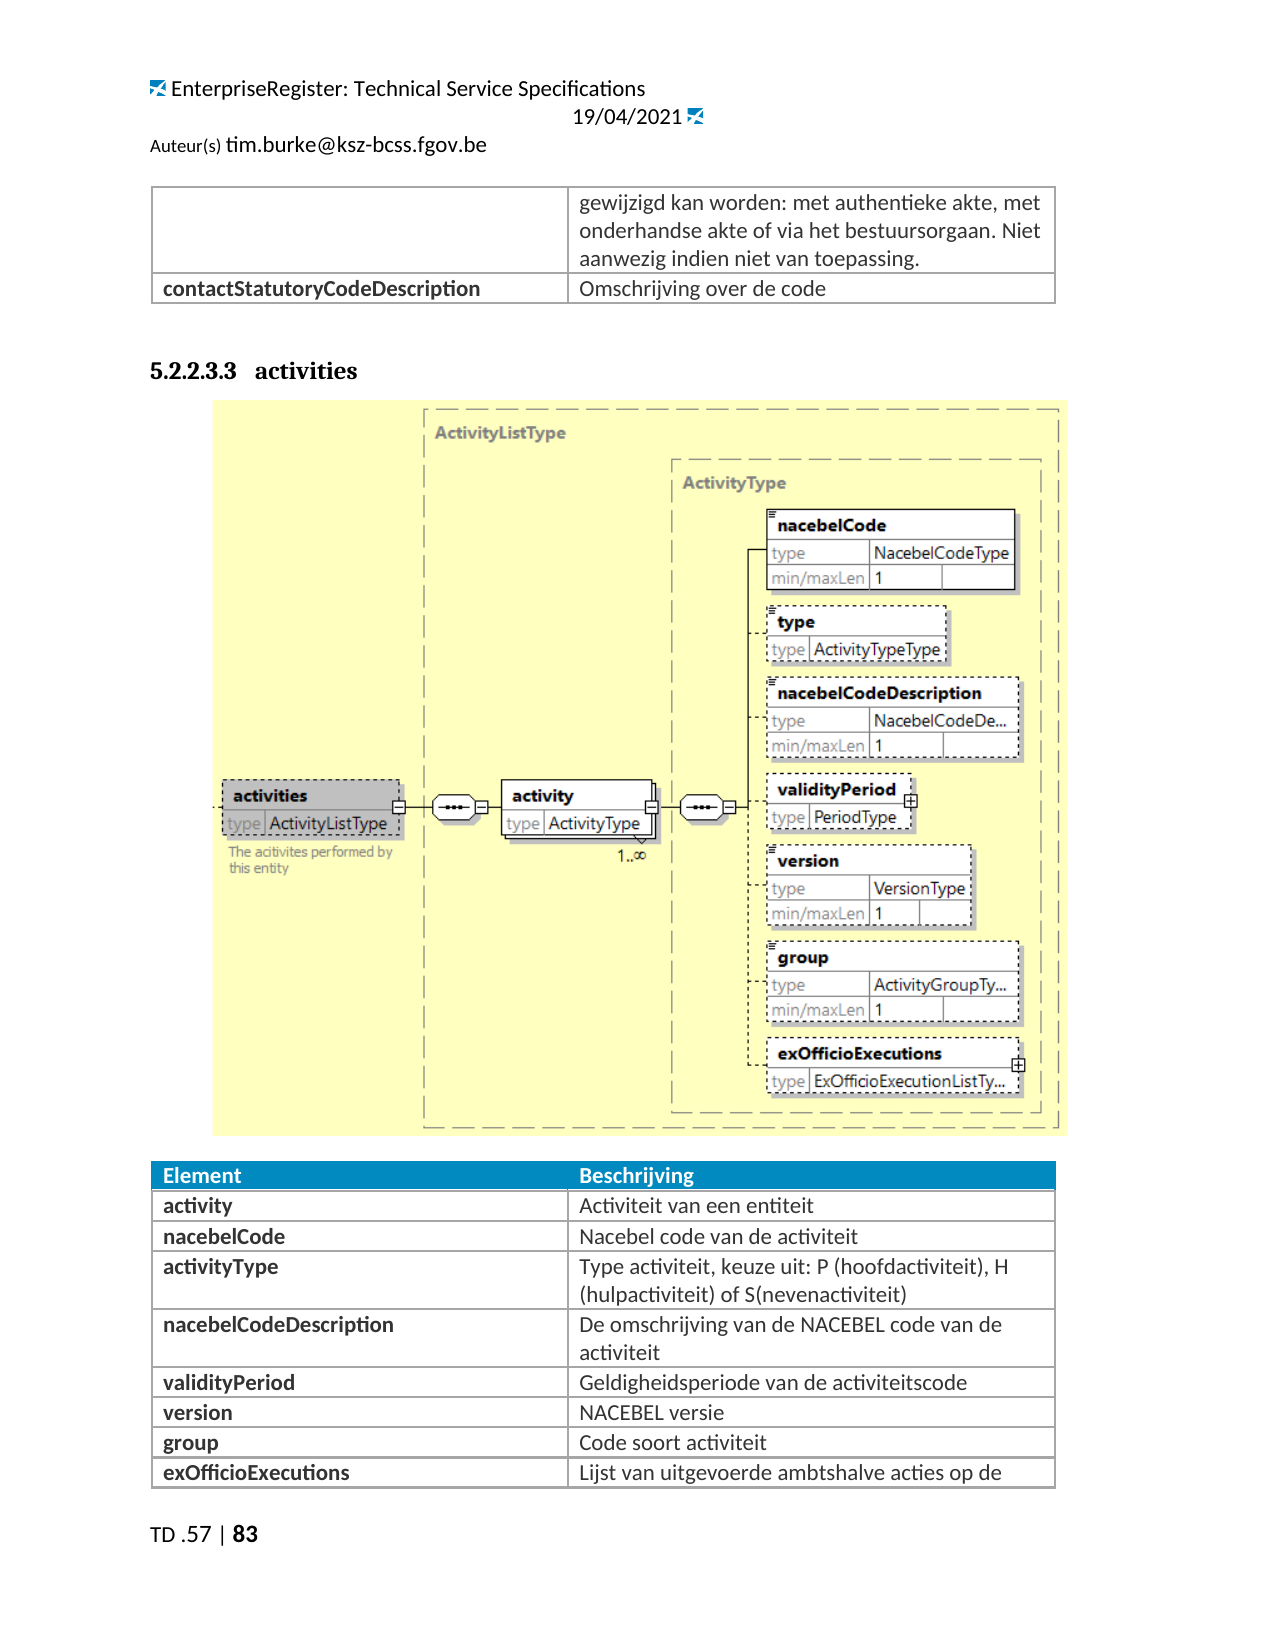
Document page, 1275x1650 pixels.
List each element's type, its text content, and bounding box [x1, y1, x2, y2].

table_cell Nacebel code van de activiteit [569, 1222, 1054, 1250]
table_cell nacebelCode [153, 1222, 567, 1250]
table_cell Code soort activiteit [569, 1428, 1054, 1456]
table_cell group [153, 1428, 567, 1456]
table_header Element [152, 1162, 567, 1189]
table_cell NACEBEL versie [569, 1398, 1054, 1426]
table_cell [153, 188, 567, 272]
picture [150, 85, 166, 96]
table_cell Type activiteit, keuze uit: P (hoofdactiviteit), H (hulpactiviteit) of S(nevenactiviteit) [569, 1252, 1054, 1308]
picture [687, 111, 704, 124]
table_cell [569, 188, 1054, 272]
table_cell activityType [153, 1252, 567, 1308]
table_cell Omschrijving over de code [569, 274, 1054, 302]
table_cell activity [153, 1192, 567, 1220]
table_cell version [153, 1398, 567, 1426]
table_cell validityPeriod [153, 1368, 567, 1396]
table_cell De omschrijving van de NACEBEL code van de activiteit [569, 1310, 1054, 1366]
table_cell nacebelCodeDescription [153, 1310, 567, 1366]
table_cell Geldigheidsperiode van de activiteitscode [569, 1368, 1054, 1396]
subtitle activities [150, 357, 1125, 386]
picture [212, 400, 1068, 1136]
table_cell exOfficioExecutions [153, 1459, 567, 1486]
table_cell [569, 1459, 1054, 1486]
table_header Beschrijving [568, 1162, 1054, 1189]
table_cell contactStatutoryCodeDescription [153, 274, 567, 302]
table_cell Activiteit van een entiteit [569, 1192, 1054, 1220]
